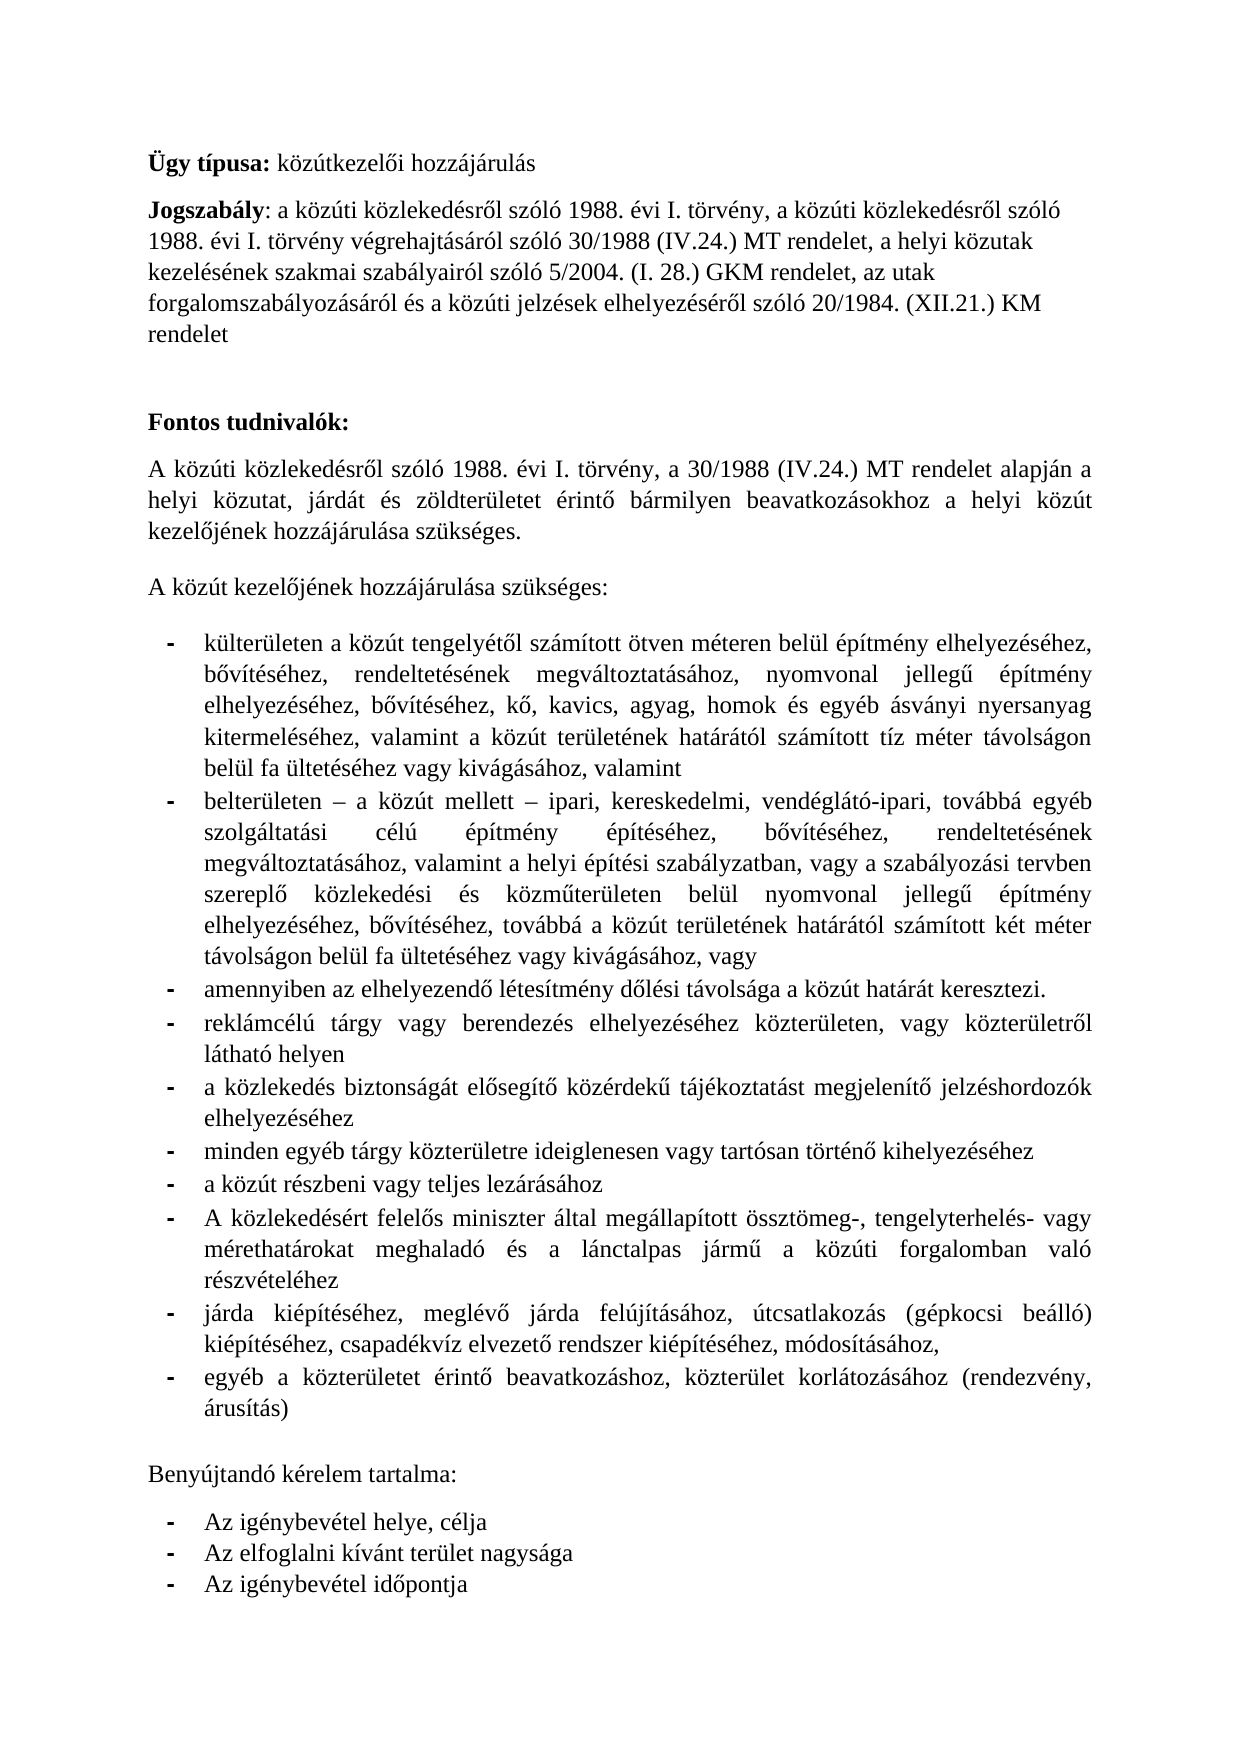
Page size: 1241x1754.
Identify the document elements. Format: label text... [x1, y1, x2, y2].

text Ügy típusa: közútkezelői hozzájárulás [148, 148, 1093, 176]
list külterületen a közút tengelyétől számított ötven méteren belül építmény elhelyezéséhez, bővítéséhez, rendeltetésének megváltoztatásához, nyomvonal jellegű építmény elhelyezéséhez, bővítéséhez, kő, kavics, agyag, homok és egyéb ásványi nyersanyag kitermeléséhez, valamint a közút területének határától számított tíz méter távolságon belül fa ültetéséhez vagy kivágásához, valamint [166, 628, 1093, 781]
text Jogszabály: a közúti közlekedésről szóló 1988. évi I. törvény, a közúti közlekedésről szóló 1988. évi I. törvény végrehajtásáról szóló 30/1988 (IV.24.) MT rendelet, a helyi közutak kezelésének szakmai szabályairól szóló 5/2004. (I. 28.) GKM rendelet, az utak forgalomszabályozásáról és a közúti jelzések elhelyezéséről szóló 20/1984. (XII.21.) KM rendelet [148, 195, 1093, 348]
text Benyújtandó kérelem tartalma: [148, 1459, 1093, 1488]
list A közlekedésért felelős miniszter által megállapított össztömeg-, tengelyterhelés- vagy mérethatárokat meghaladó és a lánctalpas jármű a közúti forgalomban való részvételéhez [166, 1202, 1093, 1293]
list belterületen – a közút mellett – ipari, kereskedelmi, vendéglátó-ipari, továbbá egyéb szolgáltatási célú építmény építéséhez, bővítéséhez, rendeltetésének megváltoztatásához, valamint a helyi építési szabályzatban, vagy a szabályozási tervben szereplő közlekedési és közműterületen belül nyomvonal jellegű építmény elhelyezéséhez, bővítéséhez, továbbá a közút területének határától számított két méter távolságon belül fa ültetéséhez vagy kivágásához, vagy [166, 786, 1093, 970]
list minden egyéb tárgy közterületre ideiglenesen vagy tartósan történő kihelyezéséhez [166, 1136, 1093, 1165]
list a közút részbeni vagy teljes lezárásához [166, 1169, 1093, 1198]
list Az igénybevétel helye, célja [166, 1507, 1093, 1536]
text A közúti közlekedésről szóló 1988. évi I. törvény, a 30/1988 (IV.24.) MT rendelet alapján a helyi közutat, járdát és zöldterületet érintő bármilyen beavatkozásokhoz a helyi közút kezelőjének hozzájárulása szükséges. [148, 454, 1093, 545]
list járda kiépítéséhez, meglévő járda felújításához, útcsatlakozás (gépkocsi beálló) kiépítéséhez, csapadékvíz elvezető rendszer kiépítéséhez, módosításához, [166, 1298, 1093, 1358]
list amennyiben az elhelyezendő létesítmény dőlési távolsága a közút határát keresztezi. [166, 974, 1093, 1003]
text A közút kezelőjének hozzájárulása szükséges: [148, 572, 1093, 601]
list Az elfoglalni kívánt terület nagysága [166, 1538, 1093, 1567]
list reklámcélú tárgy vagy berendezés elhelyezéséhez közterületen, vagy közterületről látható helyen [166, 1007, 1093, 1067]
text Fontos tudnivalók: [148, 407, 1093, 435]
list Az igénybevétel időpontja [166, 1569, 1093, 1598]
list a közlekedés biztonságát elősegítő közérdekű tájékoztatást megjelenítő jelzéshordozók elhelyezéséhez [166, 1072, 1093, 1132]
list egyéb a közterületet érintő beavatkozáshoz, közterület korlátozásához (rendezvény, árusítás) [166, 1362, 1093, 1422]
